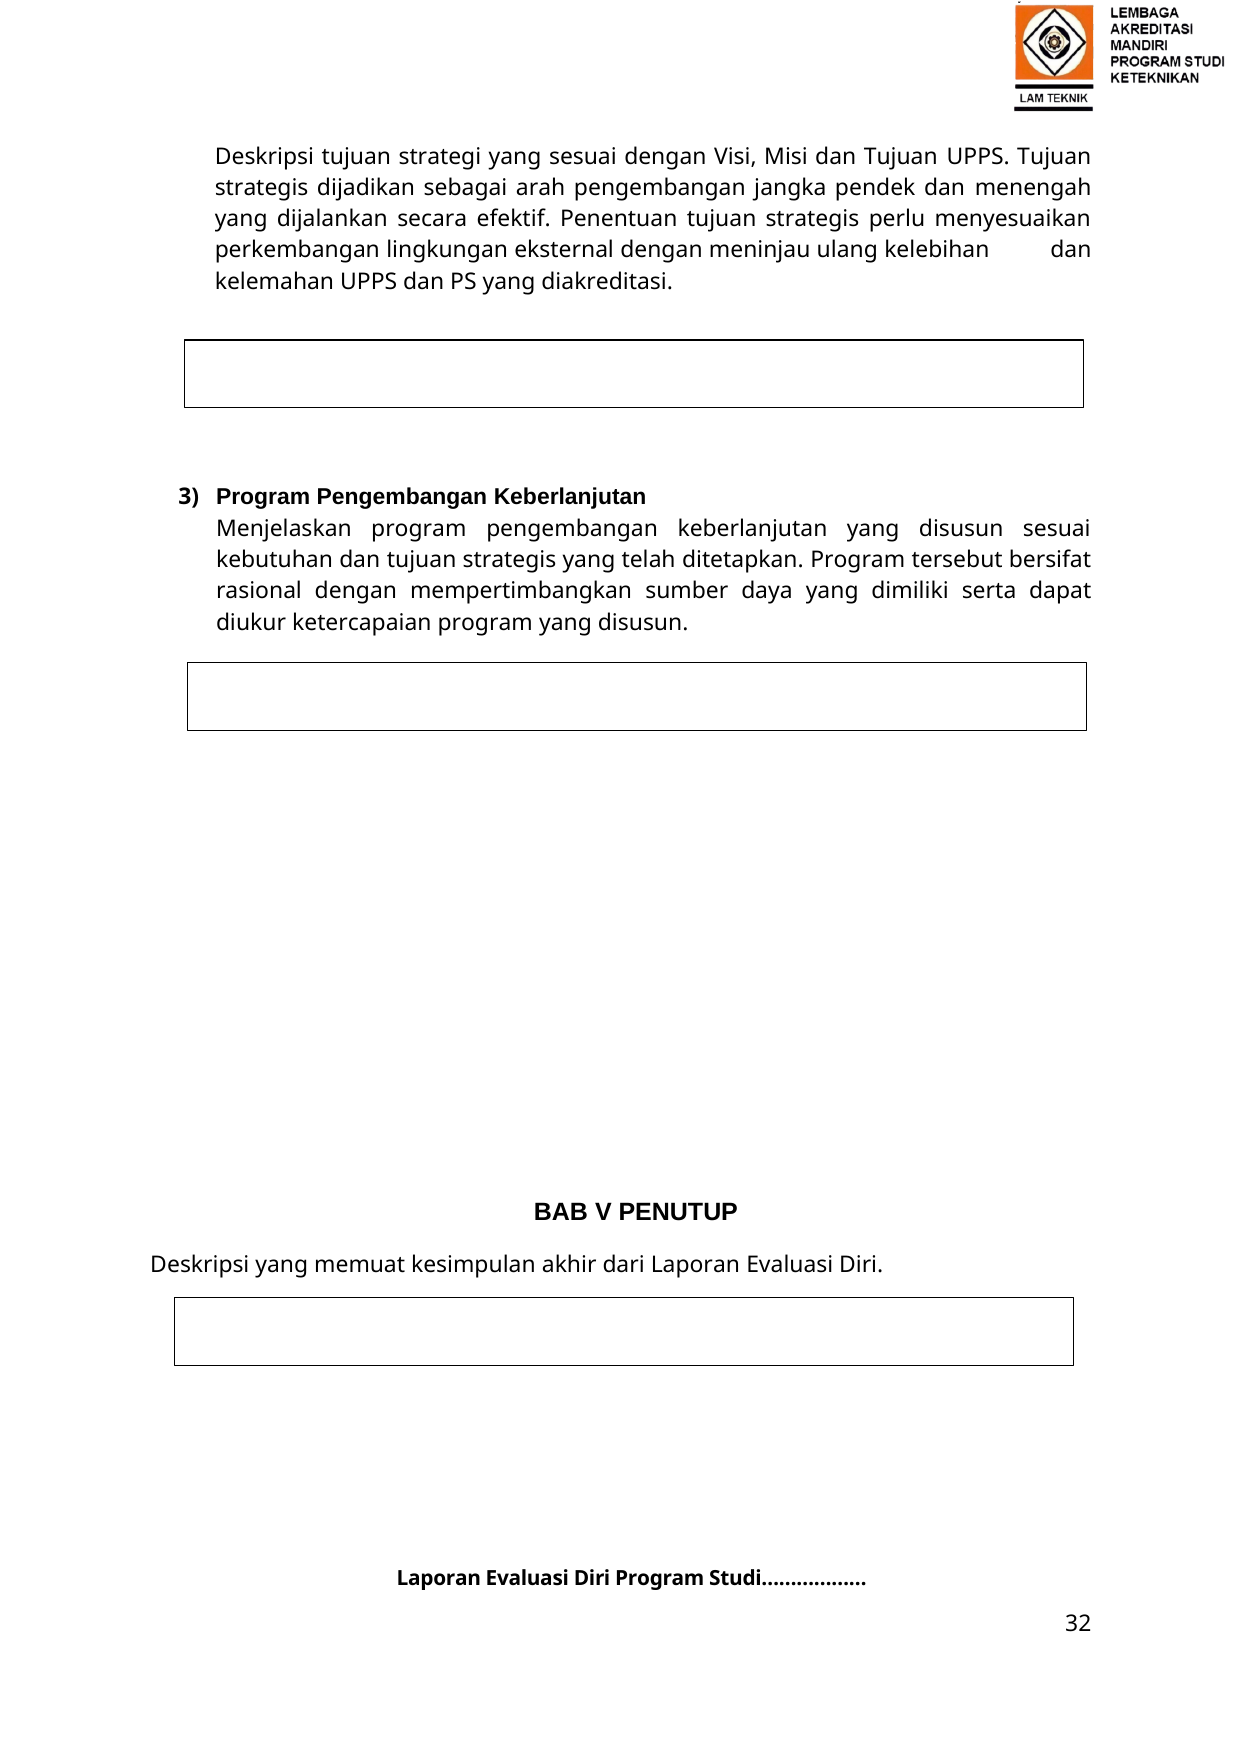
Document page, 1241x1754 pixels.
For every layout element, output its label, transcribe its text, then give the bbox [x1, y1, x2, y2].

subtitle BAB V PENUTUP [150, 1199, 1121, 1225]
picture [1010, 1, 1236, 114]
text Deskripsi tujuan strategi yang sesuai dengan Visi, Misi dan Tujuan UPPS. Tujuan strategis dijadikan sebagai arah pengembangan jangka pendek dan menengah yang dijalankan secara efektif. Penentuan tujuan strategis perlu menyesuaikan perkembangan lingkungan eksternal dengan meninjau ulang kelebihan dan kelemahan UPPS dan PS yang diakreditasi. [214, 139, 1091, 296]
text Menjelaskan program pengembangan keberlanjutan yang disusun sesuai kebutuhan dan tujuan strategis yang telah ditetapkan. Program tersebut bersifat rasional dengan mempertimbangkan sumber daya yang dimiliki serta dapat diukur ketercapaian program yang disusun. [216, 512, 1091, 637]
text Deskripsi yang memuat kesimpulan akhir dari Laporan Evaluasi Diri. [150, 1252, 1121, 1278]
subtitle Program Pengembangan Keberlanjutan [178, 480, 1121, 512]
